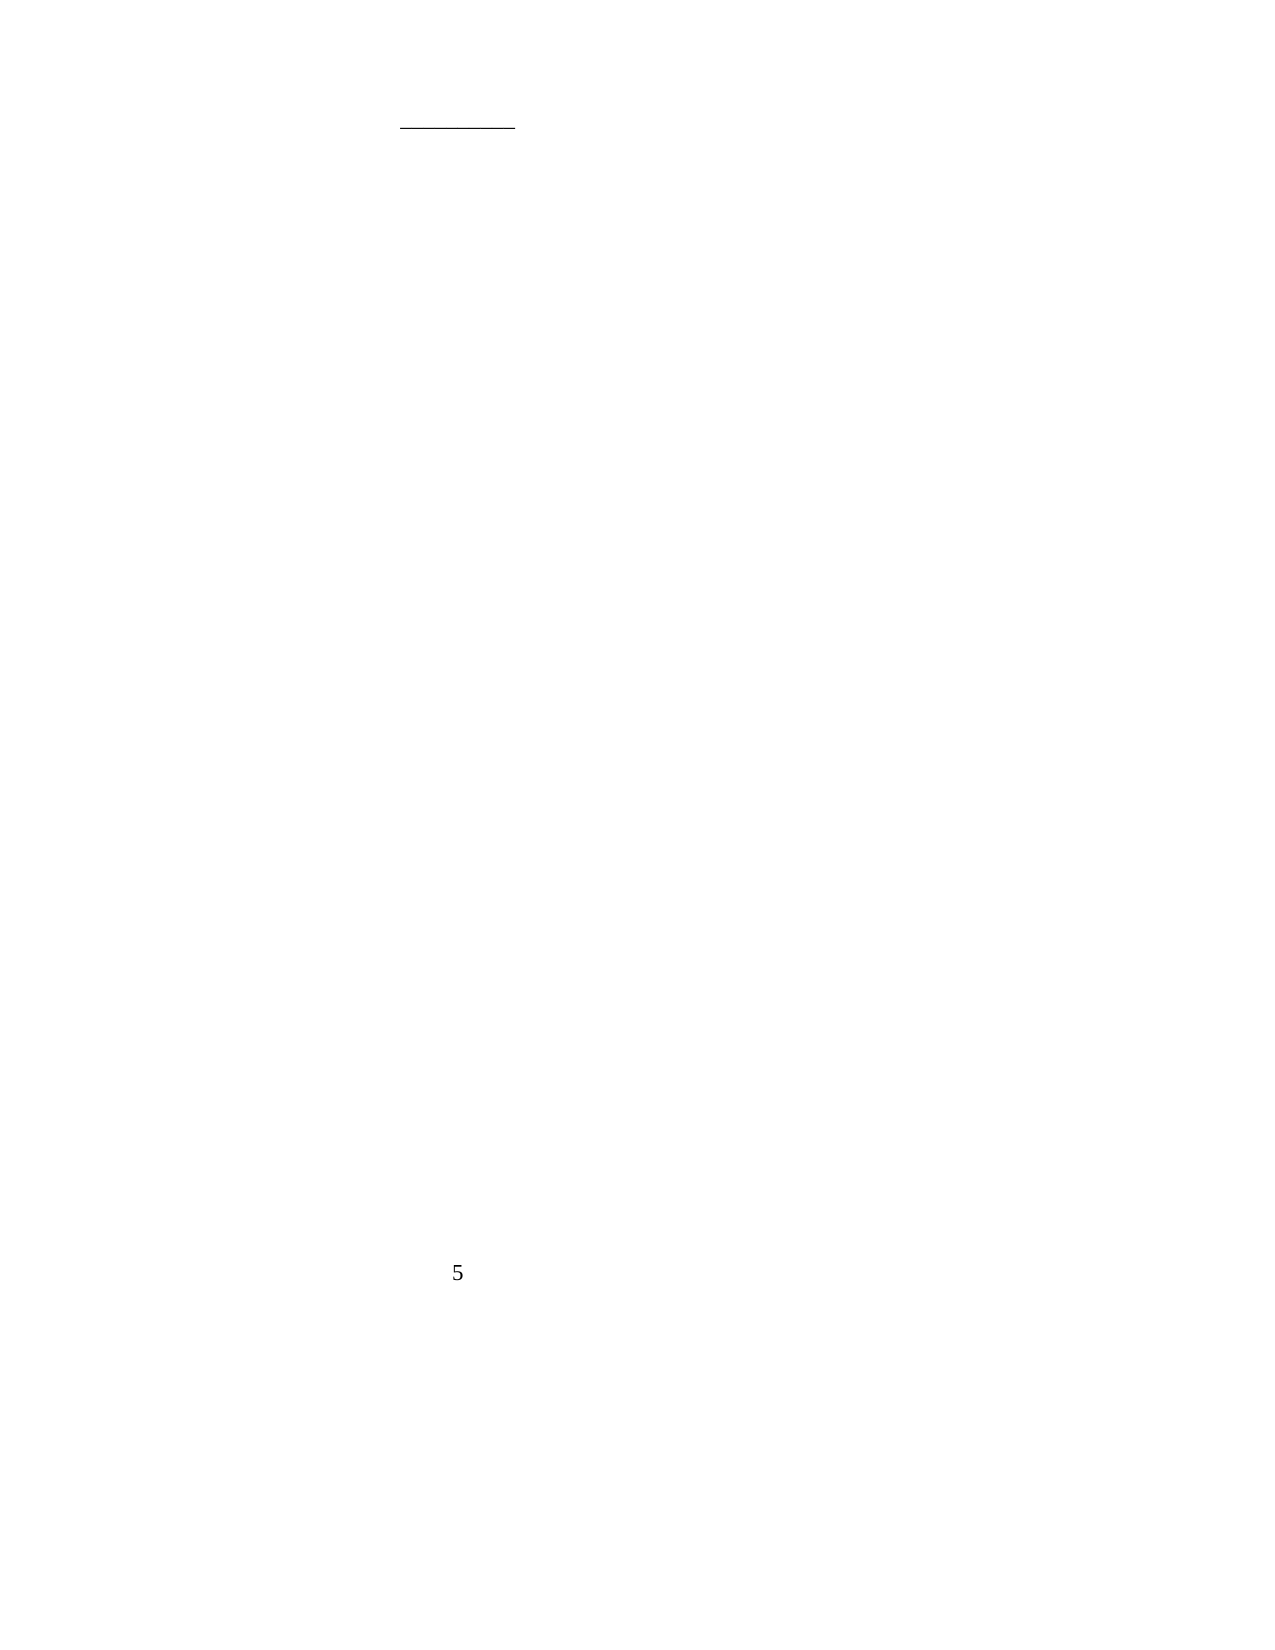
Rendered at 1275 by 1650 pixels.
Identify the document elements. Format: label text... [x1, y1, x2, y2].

text __________ [127, 105, 787, 131]
